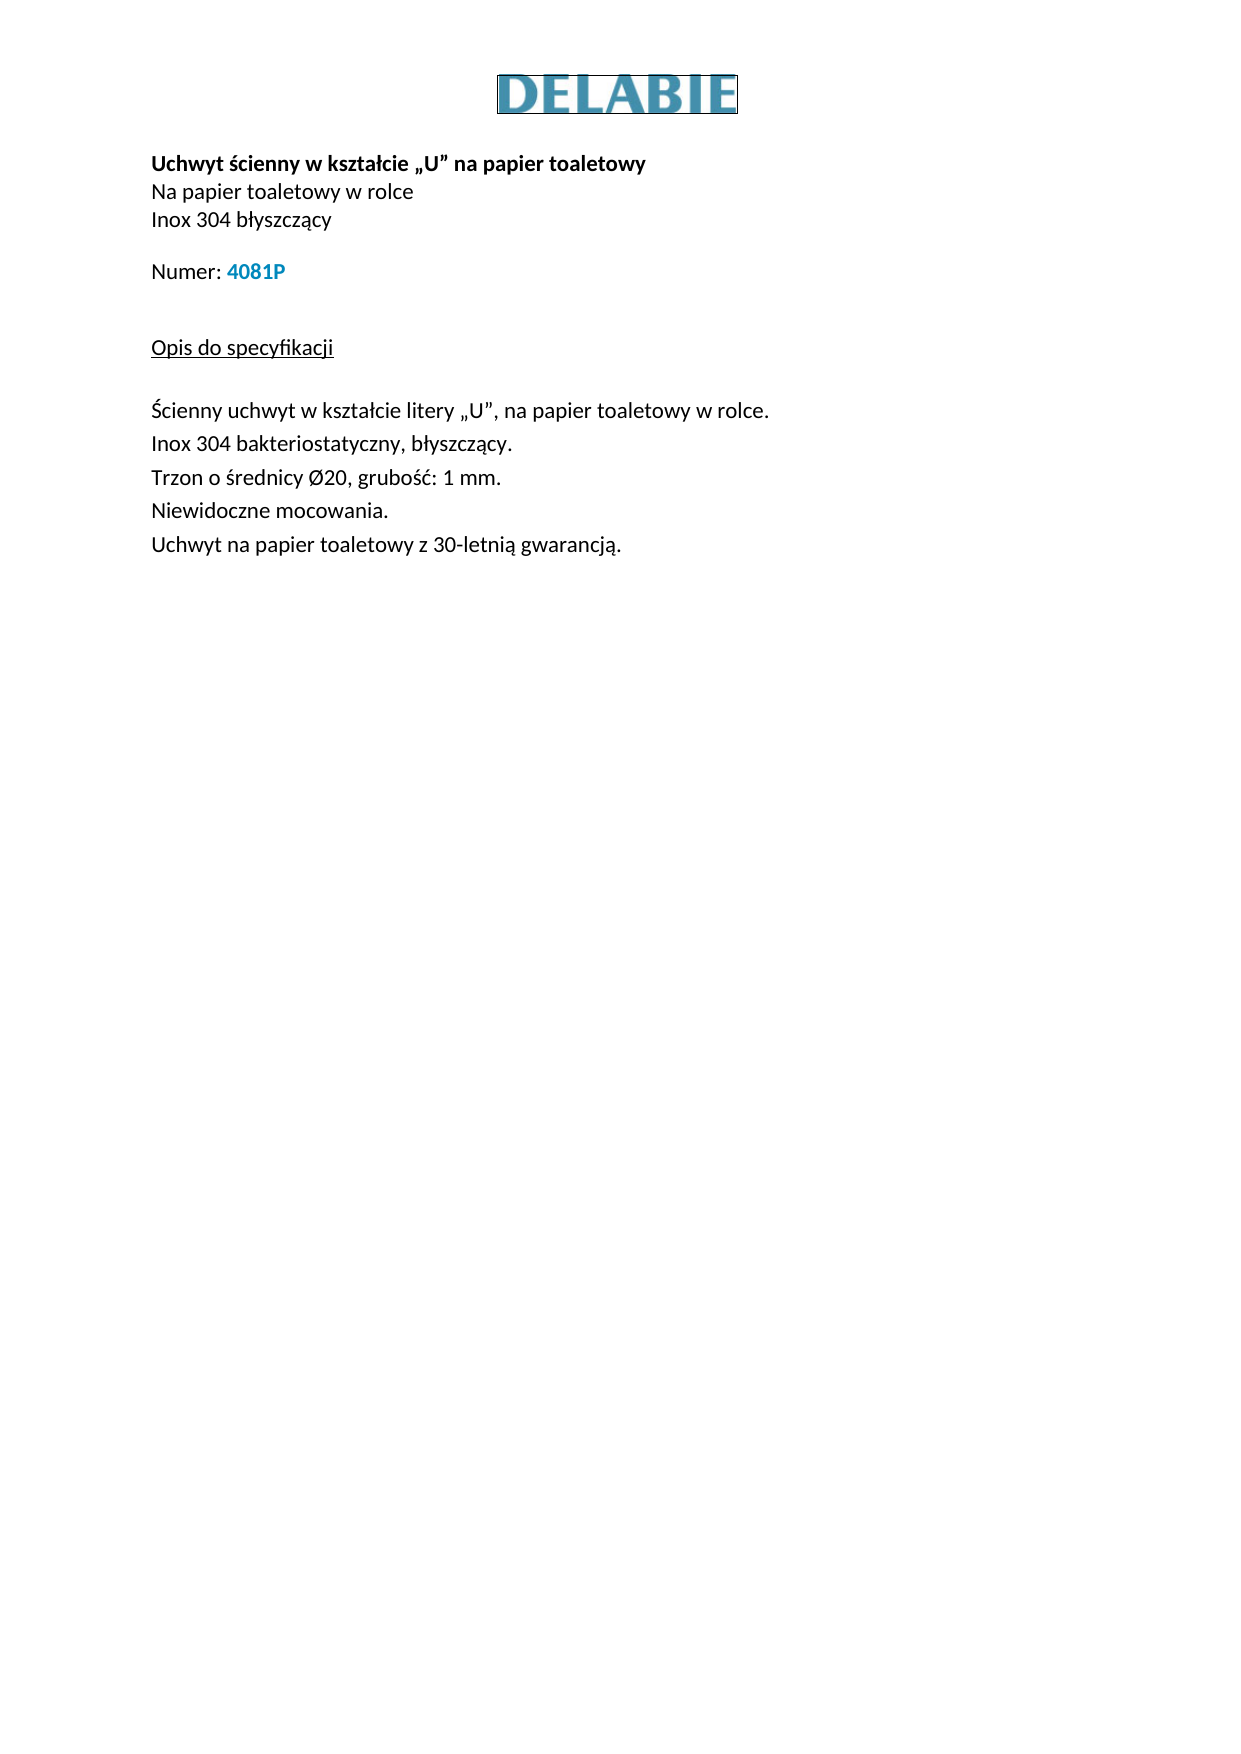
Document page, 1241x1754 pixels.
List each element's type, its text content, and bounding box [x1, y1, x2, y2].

text Uchwyt na papier toaletowy z 30-letnią gwarancją. [151, 530, 1084, 558]
text Inox 304 błyszczący [151, 205, 1084, 233]
picture [498, 76, 737, 113]
text Uchwyt ścienny w kształcie „U” na papier toaletowy [151, 149, 1084, 177]
text Numer: 4081P [151, 257, 1084, 285]
text Trzon o średnicy Ø20, grubość: 1 mm. [151, 463, 1084, 491]
text Na papier toaletowy w rolce [151, 177, 1084, 205]
text Inox 304 bakteriostatyczny, błyszczący. [151, 429, 1084, 458]
text Opis do specyfikacji [151, 333, 1084, 361]
text Niewidoczne mocowania. [151, 497, 1084, 525]
text Ścienny uchwyt w kształcie litery „U”, na papier toaletowy w rolce. [151, 396, 1084, 424]
